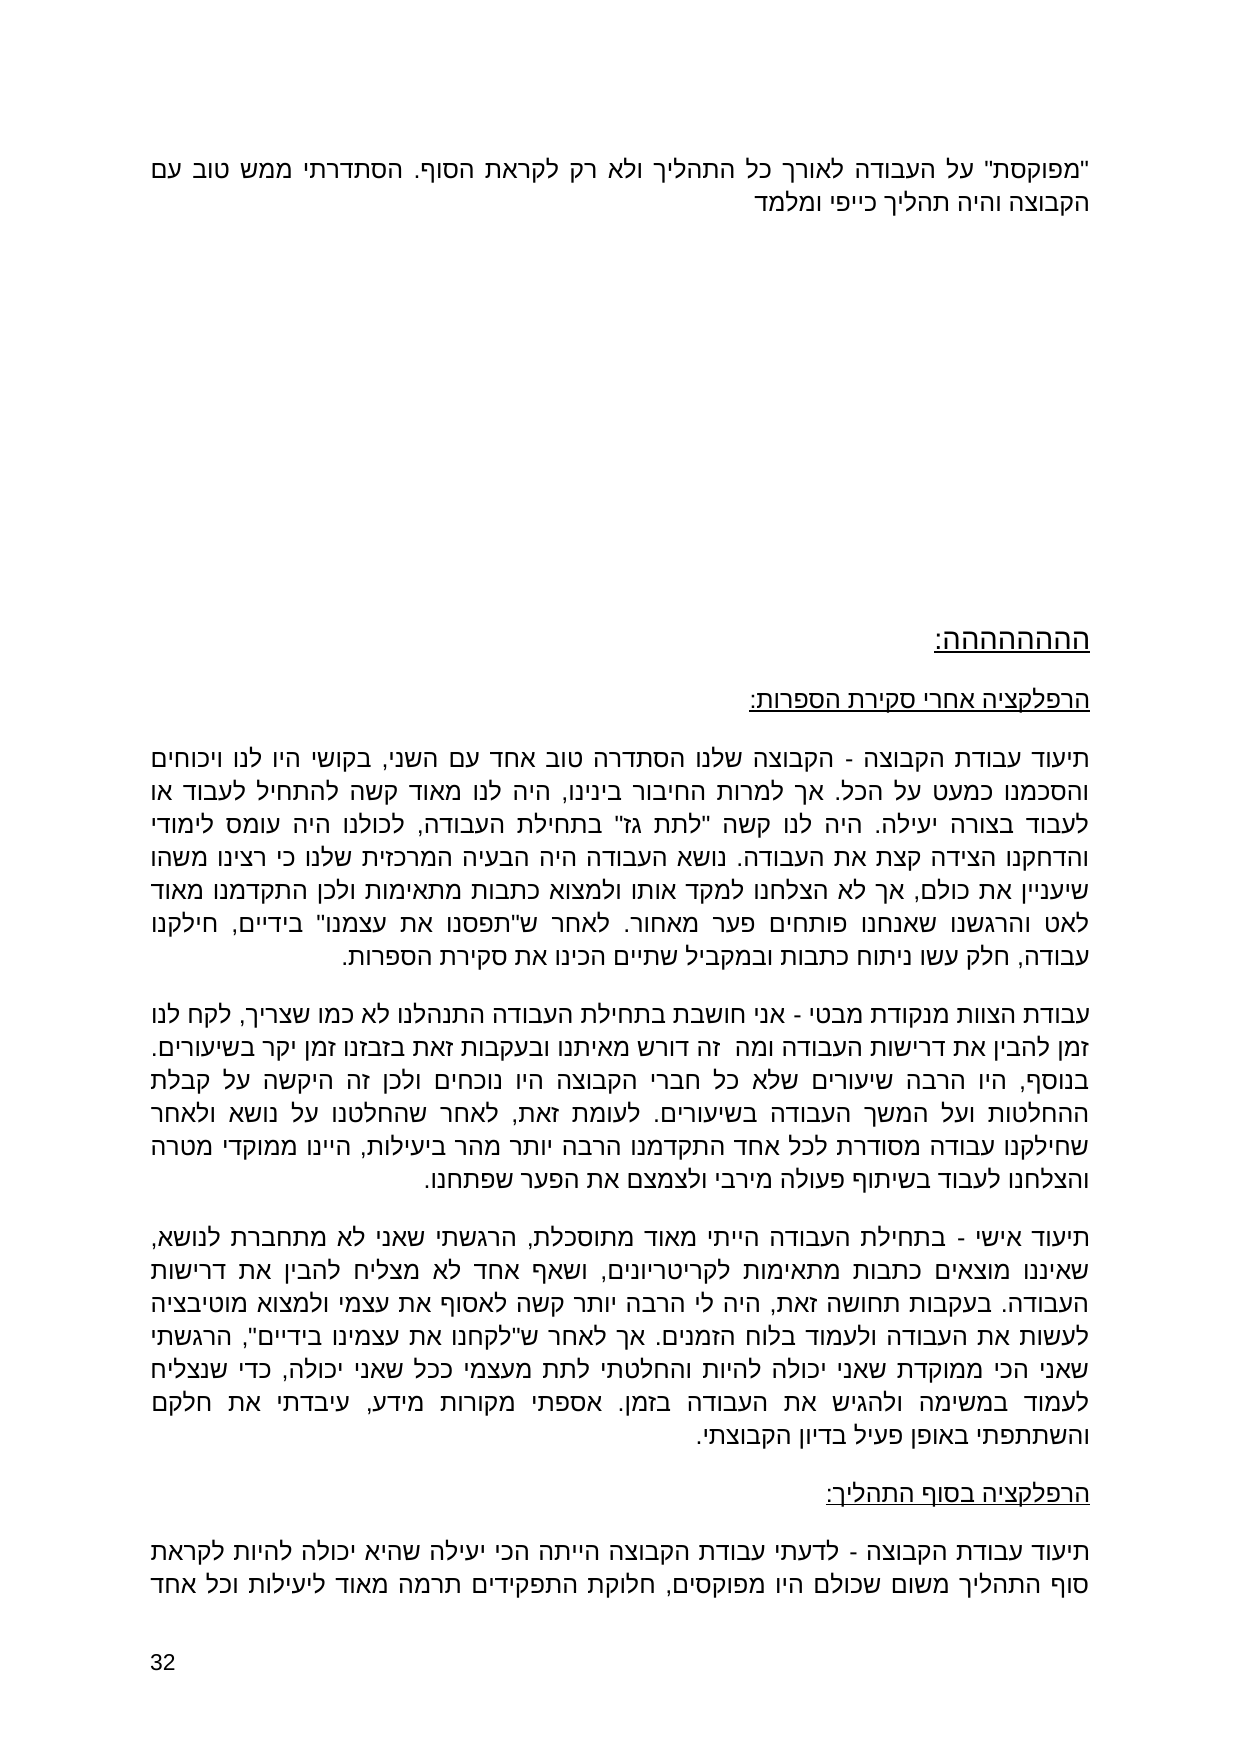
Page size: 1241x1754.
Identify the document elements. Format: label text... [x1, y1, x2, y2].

text הההההההה: [150, 622, 1090, 656]
text הרפלקציה בסוף התהליך: [150, 1479, 1090, 1508]
text תיעוד עבודת הקבוצה - הקבוצה שלנו הסתדרה טוב אחד עם השני, בקושי היו לנו ויכוחים והסכמנו כמעט על הכל. אך למרות החיבור בינינו, היה לנו מאוד קשה להתחיל לעבוד או לעבוד בצורה יעילה. היה לנו קשה "לתת גז" בתחילת העבודה, לכולנו היה עומס לימודי והדחקנו הצידה קצת את העבודה. נושא העבודה היה הבעיה המרכזית שלנו כי רצינו משהו שיעניין את כולם, אך לא הצלחנו למקד אותו ולמצוא כתבות מתאימות ולכן התקדמנו מאוד לאט והרגשנו שאנחנו פותחים פער מאחור. לאחר ש"תפסנו את עצמנו" בידיים, חילקנו עבודה, חלק עשו ניתוח כתבות ובמקביל שתיים הכינו את סקירת הספרות. [150, 743, 1090, 970]
text הרפלקציה אחרי סקירת הספרות: [150, 686, 1090, 714]
text תיעוד אישי - בתחילת העבודה הייתי מאוד מתוסכלת, הרגשתי שאני לא מתחברת לנושא, שאיננו מוצאים כתבות מתאימות לקריטריונים, ושאף אחד לא מצליח להבין את דרישות העבודה. בעקבות תחושה זאת, היה לי הרבה יותר קשה לאסוף את עצמי ולמצוא מוטיבציה לעשות את העבודה ולעמוד בלוח הזמנים. אך לאחר ש"לקחנו את עצמינו בידיים", הרגשתי שאני הכי ממוקדת שאני יכולה להיות והחלטתי לתת מעצמי ככל שאני יכולה, כדי שנצליח לעמוד במשימה ולהגיש את העבודה בזמן. אספתי מקורות מידע, עיבדתי את חלקם והשתתפתי באופן פעיל בדיון הקבוצתי. [150, 1223, 1090, 1450]
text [150, 155, 1090, 217]
text עבודת הצוות מנקודת מבטי - אני חושבת בתחילת העבודה התנהלנו לא כמו שצריך, לקח לנו זמן להבין את דרישות העבודה ומה זה דורש מאיתנו ובעקבות זאת בזבזנו זמן יקר בשיעורים. בנוסף, היו הרבה שיעורים שלא כל חברי הקבוצה היו נוכחים ולכן זה היקשה על קבלת ההחלטות ועל המשך העבודה בשיעורים. לעומת זאת, לאחר שהחלטנו על נושא ולאחר שחילקנו עבודה מסודרת לכל אחד התקדמנו הרבה יותר מהר ביעילות, היינו ממוקדי מטרה והצלחנו לעבוד בשיתוף פעולה מירבי ולצמצם את הפער שפתחנו. [150, 1000, 1090, 1193]
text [150, 1537, 1090, 1599]
